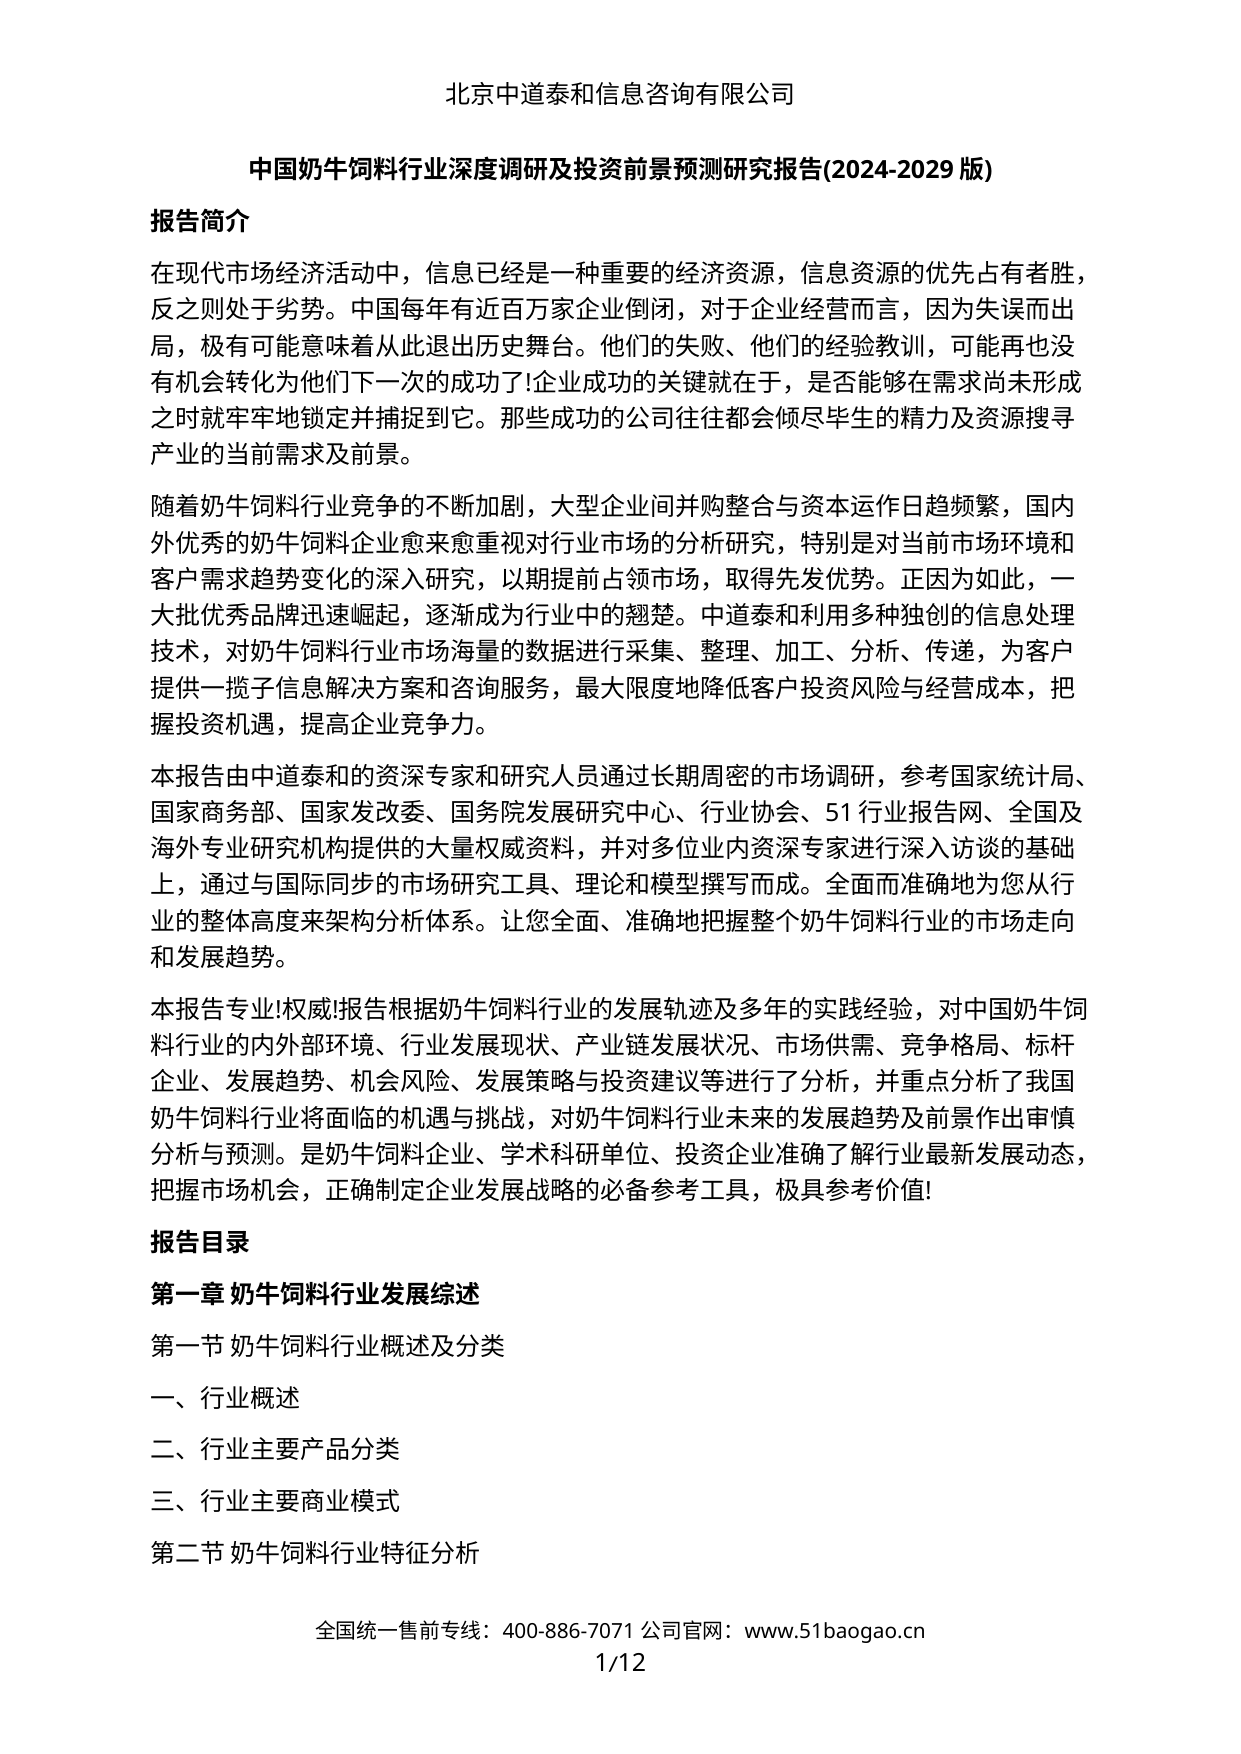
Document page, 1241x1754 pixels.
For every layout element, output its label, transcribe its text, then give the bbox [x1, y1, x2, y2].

text 中国奶牛饲料行业深度调研及投资前景预测研究报告(2024-2029版) [150, 150, 1090, 186]
text 第一章 奶牛饲料行业发展综述 [150, 1274, 1090, 1311]
text 一、行业概述 [150, 1378, 1090, 1414]
text 本报告由中道泰和的资深专家和研究人员通过长期周密的市场调研，参考国家统计局、国家商务部、国家发改委、国务院发展研究中心、行业协会、51行业报告网、全国及海外专业研究机构提供的大量权威资料，并对多位业内资深专家进行深入访谈的基础上，通过与国际同步的市场研究工具、理论和模型撰写而成。全面而准确地为您从行业的整体高度来架构分析体系。让您全面、准确地把握整个奶牛饲料行业的市场走向和发展趋势。 [150, 756, 1090, 974]
text 第二节 奶牛饲料行业特征分析 [150, 1534, 1090, 1570]
text 第一节 奶牛饲料行业概述及分类 [150, 1326, 1090, 1362]
text 报告目录 [150, 1222, 1090, 1259]
text 随着奶牛饲料行业竞争的不断加剧，大型企业间并购整合与资本运作日趋频繁，国内外优秀的奶牛饲料企业愈来愈重视对行业市场的分析研究，特别是对当前市场环境和客户需求趋势变化的深入研究，以期提前占领市场，取得先发优势。正因为如此，一大批优秀品牌迅速崛起，逐渐成为行业中的翘楚。中道泰和利用多种独创的信息处理技术，对奶牛饲料行业市场海量的数据进行采集、整理、加工、分析、传递，为客户提供一揽子信息解决方案和咨询服务，最大限度地降低客户投资风险与经营成本，把握投资机遇，提高企业竞争力。 [150, 487, 1090, 741]
text 本报告专业!权威!报告根据奶牛饲料行业的发展轨迹及多年的实践经验，对中国奶牛饲料行业的内外部环境、行业发展现状、产业链发展状况、市场供需、竞争格局、标杆企业、发展趋势、机会风险、发展策略与投资建议等进行了分析，并重点分析了我国奶牛饲料行业将面临的机遇与挑战，对奶牛饲料行业未来的发展趋势及前景作出审慎分析与预测。是奶牛饲料企业、学术科研单位、投资企业准确了解行业最新发展动态，把握市场机会，正确制定企业发展战略的必备参考工具，极具参考价值! [150, 989, 1090, 1207]
text 报告简介 [150, 202, 1090, 238]
text 二、行业主要产品分类 [150, 1430, 1090, 1466]
text 三、行业主要商业模式 [150, 1482, 1090, 1518]
text 在现代市场经济活动中，信息已经是一种重要的经济资源，信息资源的优先占有者胜，反之则处于劣势。中国每年有近百万家企业倒闭，对于企业经营而言，因为失误而出局，极有可能意味着从此退出历史舞台。他们的失败、他们的经验教训，可能再也没有机会转化为他们下一次的成功了!企业成功的关键就在于，是否能够在需求尚未形成之时就牢牢地锁定并捕捉到它。那些成功的公司往往都会倾尽毕生的精力及资源搜寻产业的当前需求及前景。 [150, 254, 1090, 471]
